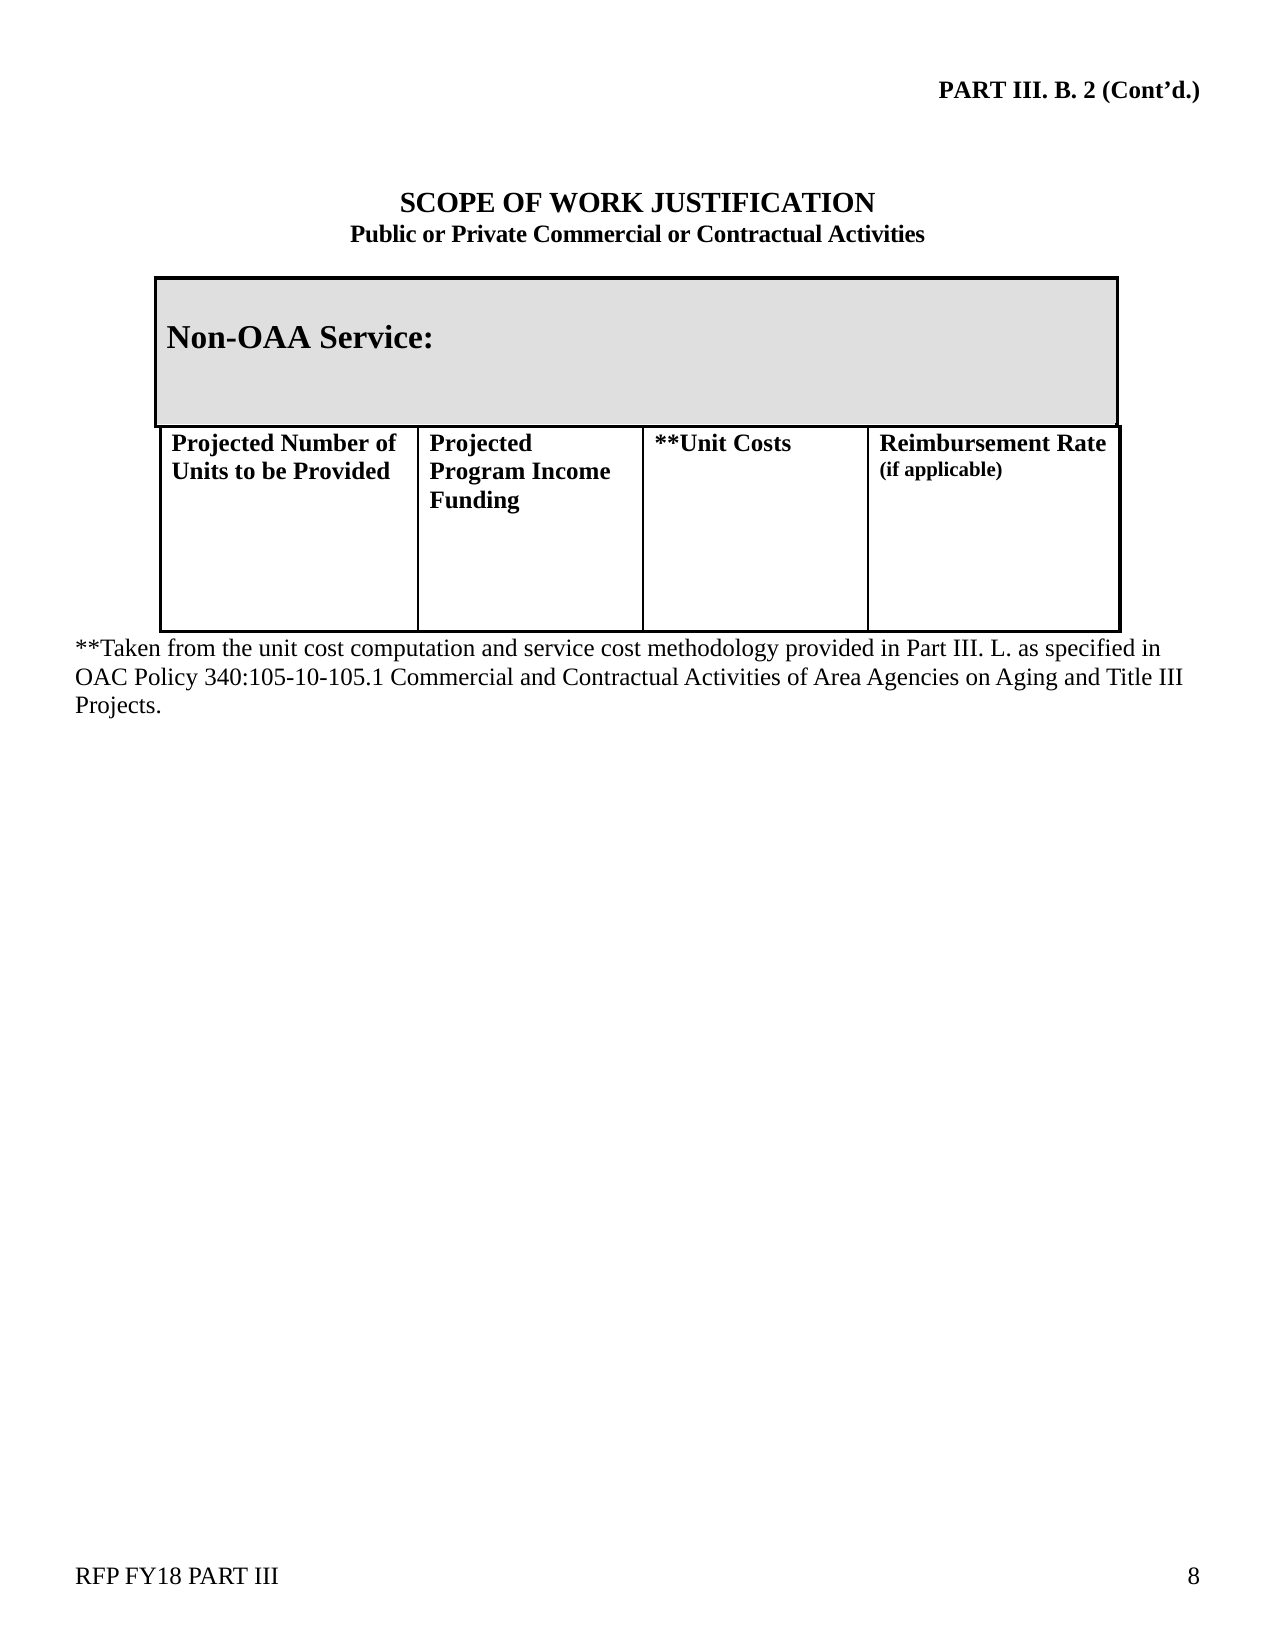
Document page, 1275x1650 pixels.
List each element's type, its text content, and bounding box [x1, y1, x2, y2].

table_cell Projected Program Income Funding [419, 428, 642, 630]
subtitle Public or Private Commercial or Contractual Activities [75, 219, 1200, 248]
table_header Non-OAA Service: [157, 280, 1116, 424]
table_cell **Unit Costs [644, 428, 867, 630]
text PART III. B. 2 (Cont’d.) [75, 75, 1200, 104]
subtitle SCOPE OF WORK JUSTIFICATION [75, 185, 1200, 219]
table_cell Projected Number of Units to be Provided [162, 428, 417, 630]
text **Taken from the unit cost computation and service cost methodology provided in Part III. L. as specified in OAC Policy 340:105-10-105.1 Commercial and Contractual Activities of Area Agencies on Aging and Title III Projects. [75, 633, 1200, 719]
table_cell Reimbursement Rate (if applicable) [869, 428, 1118, 630]
